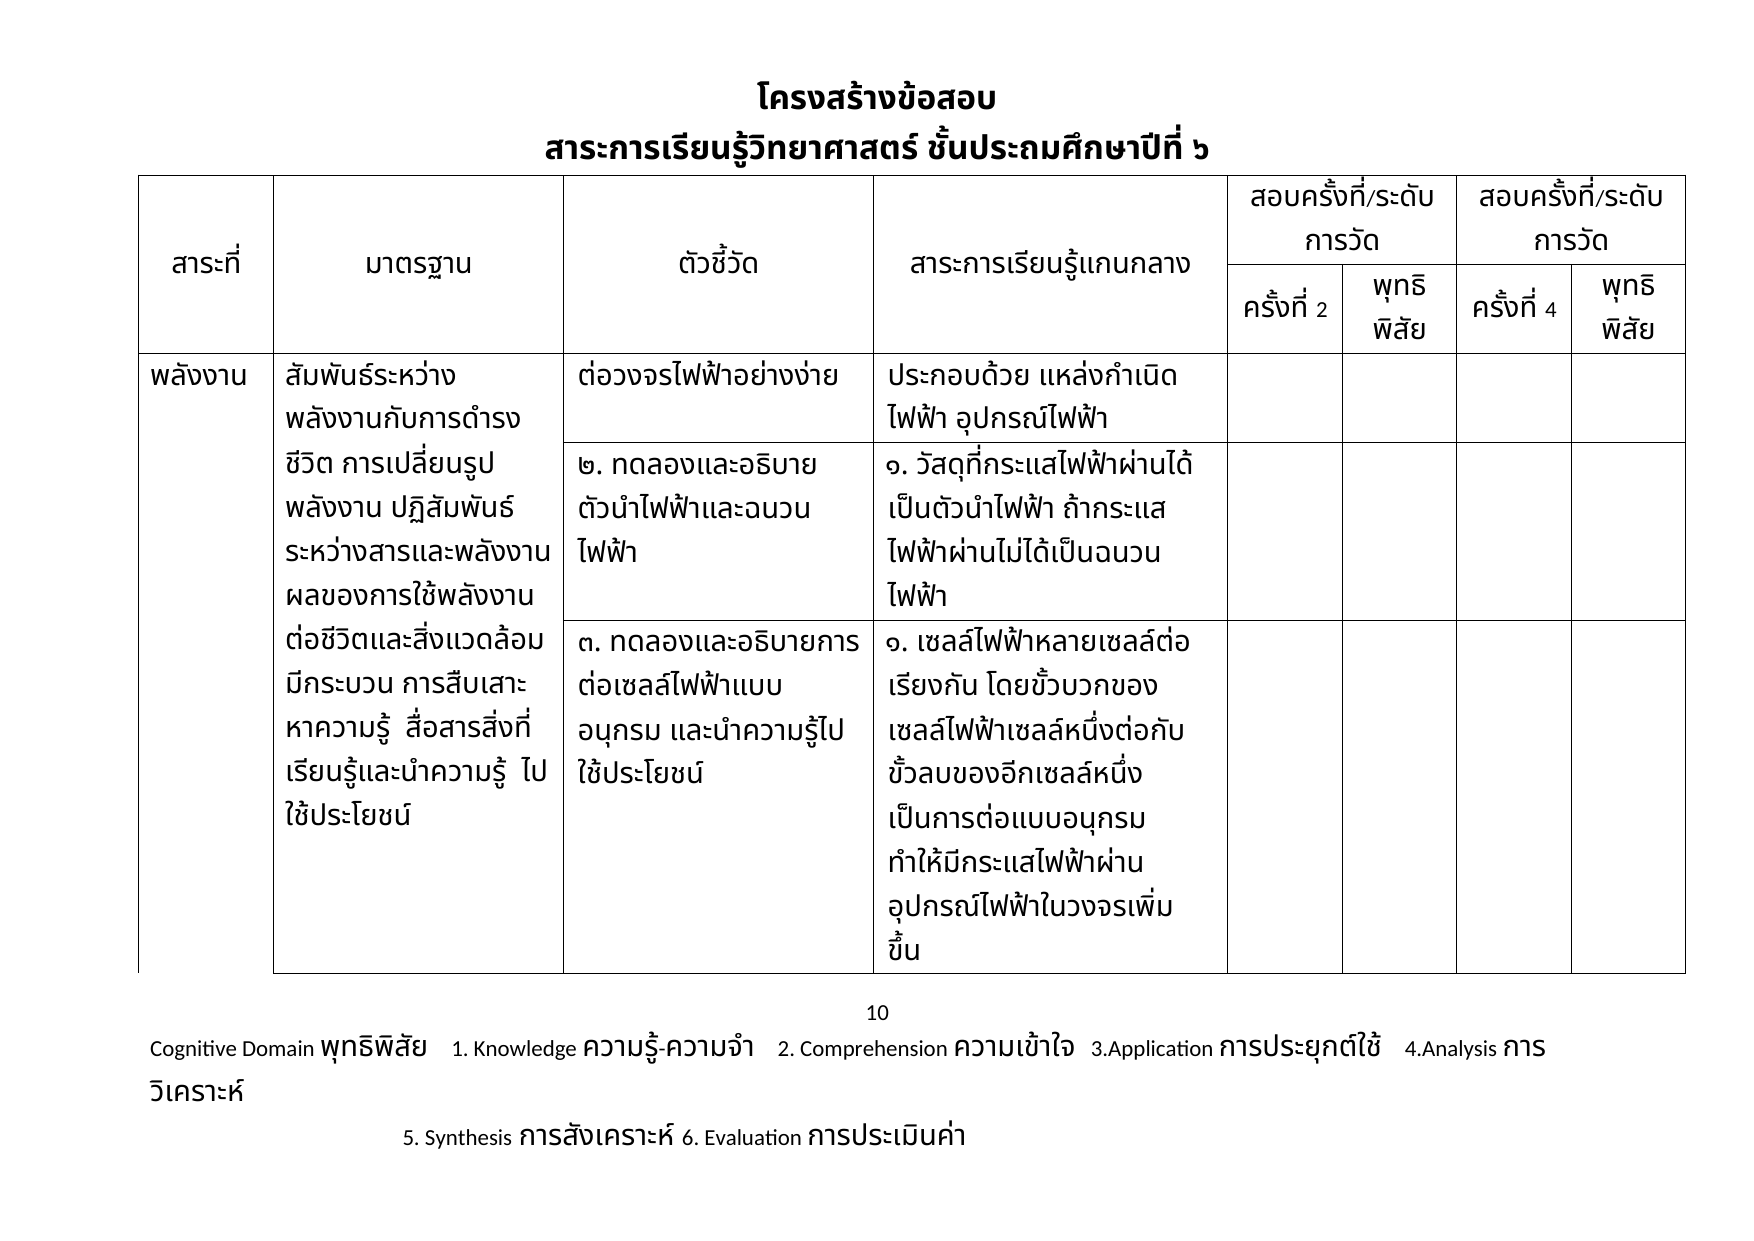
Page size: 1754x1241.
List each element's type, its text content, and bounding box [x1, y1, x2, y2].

table_cell ครั้งที่ 4 [1457, 265, 1571, 353]
table_header สอบครั้งที่/ระดับการวัด [1228, 176, 1456, 264]
table_header มาตรฐาน [274, 176, 563, 353]
table_cell [1228, 443, 1342, 619]
table_header สอบครั้งที่/ระดับการวัด [1457, 176, 1685, 264]
table_cell [1228, 621, 1342, 973]
table_cell พุทธิพิสัย [1343, 265, 1456, 353]
table_cell [1572, 621, 1685, 973]
table_cell ๕ พลังงาน [139, 354, 273, 973]
table_cell [1343, 354, 1456, 442]
table_cell [1343, 443, 1456, 619]
table_cell [1457, 354, 1571, 442]
table_cell [1457, 621, 1571, 973]
table_cell ๑. เซลล์ไฟฟ้าหลายเซลล์ต่อเรียงกัน โดยขั้วบวกของเซลล์ไฟฟ้าเซลล์หนึ่งต่อกับขั้วลบของอีกเซลล์หนึ่งเป็นการต่อแบบอนุกรม ทำให้มีกระแสไฟฟ้าผ่านอุปกรณ์ไฟฟ้าในวงจรเพิ่มขึ้น [874, 621, 1227, 973]
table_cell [274, 354, 563, 973]
table_cell ๒. ทดลองและอธิบายตัวนำไฟฟ้าและฉนวนไฟฟ้า [564, 443, 873, 619]
table_cell พุทธิพิสัย [1572, 265, 1685, 353]
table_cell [564, 621, 873, 973]
table_header สาระการเรียนรู้แกนกลาง [874, 176, 1227, 353]
table_cell [1457, 443, 1571, 619]
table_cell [564, 354, 873, 442]
table_cell ๑. วัสดุที่กระแสไฟฟ้าผ่านได้เป็นตัวนำไฟฟ้า ถ้ากระแสไฟฟ้าผ่านไม่ได้เป็นฉนวนไฟฟ้า [874, 443, 1227, 619]
table_cell [1572, 354, 1685, 442]
table_cell [1343, 621, 1456, 973]
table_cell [874, 354, 1227, 442]
table_header ตัวชี้วัด [564, 176, 873, 353]
table_cell [1572, 443, 1685, 619]
table_cell [1228, 354, 1342, 442]
table_cell ครั้งที่ 2 [1228, 265, 1342, 353]
table_header สาระที่ [139, 176, 273, 353]
